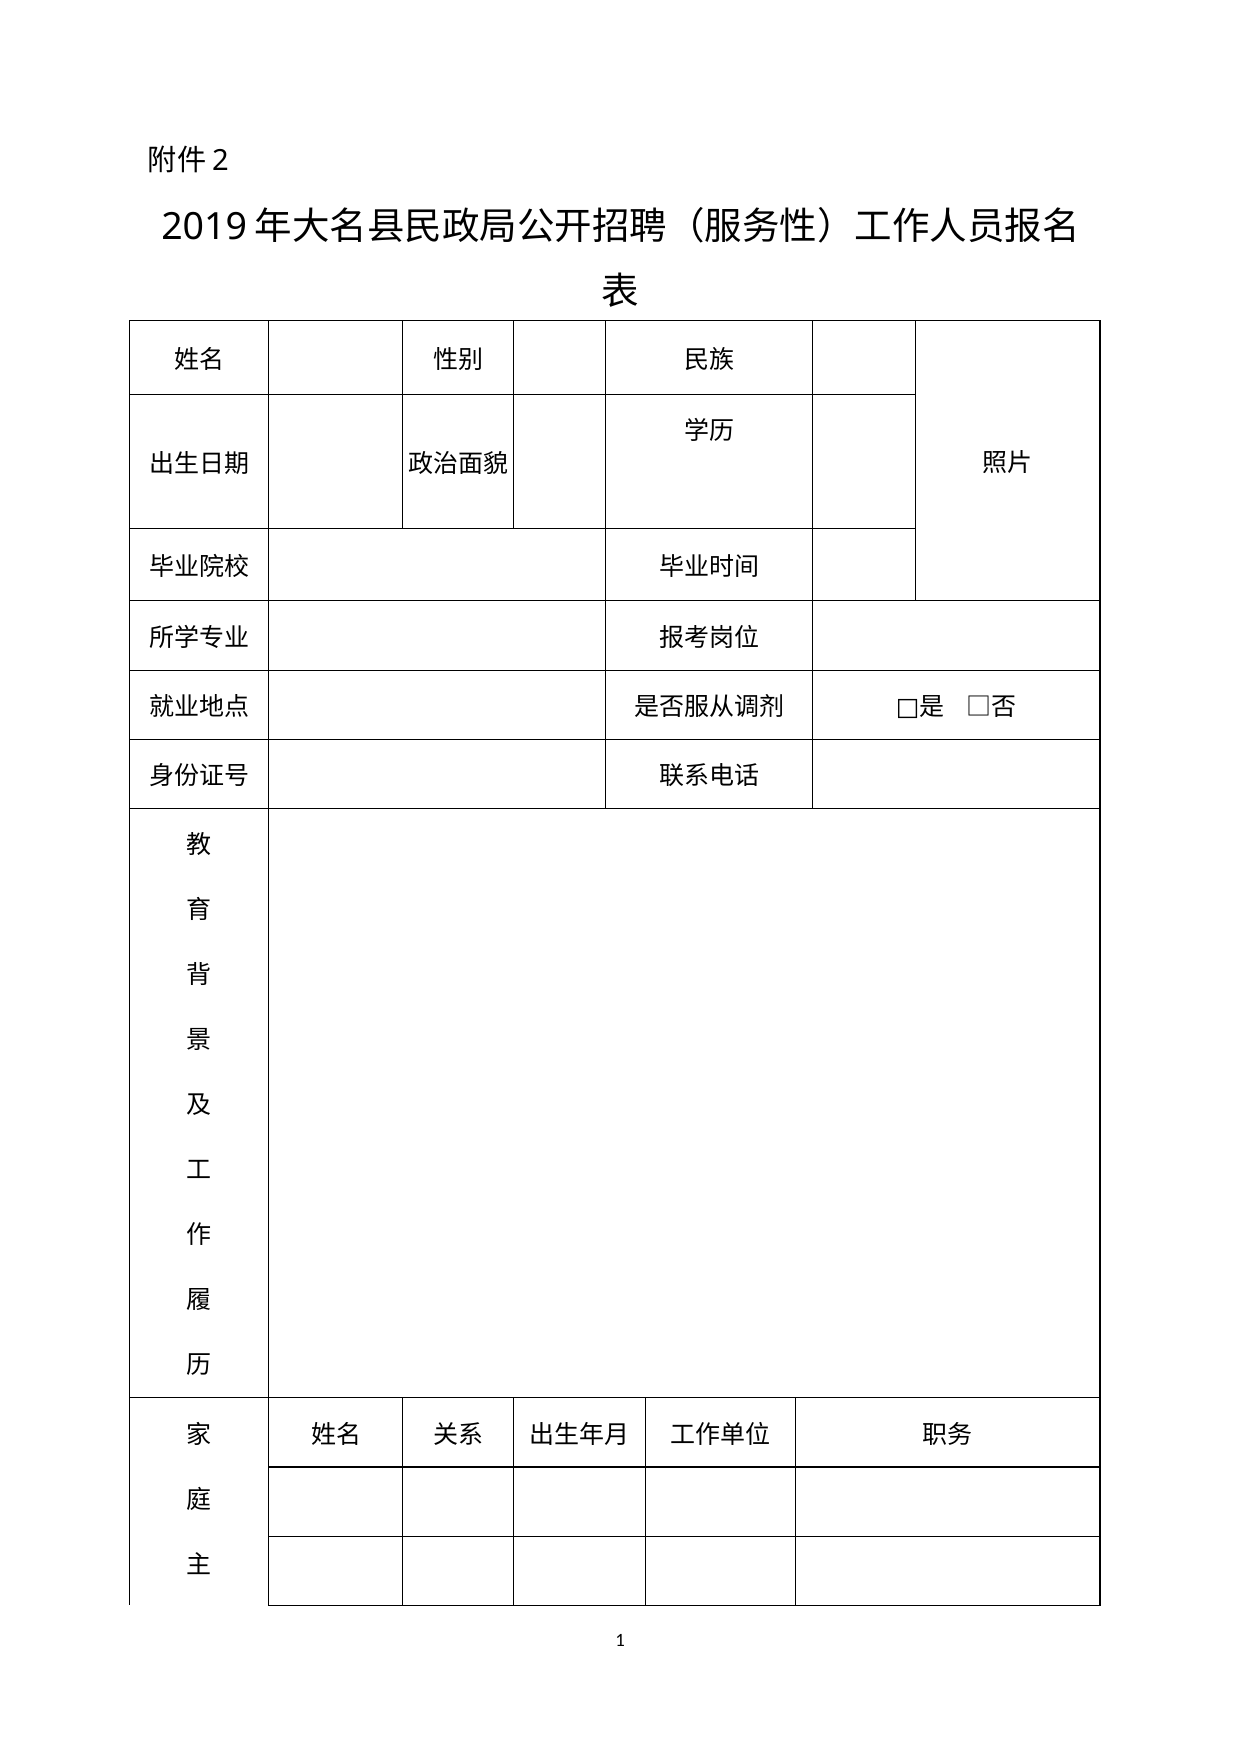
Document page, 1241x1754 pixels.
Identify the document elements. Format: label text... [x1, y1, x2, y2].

text 2019年大名县民政局公开招聘（服务性）工作人员报名表 [148, 190, 1093, 320]
table_cell □是 □否 [813, 671, 1099, 739]
table_cell [813, 529, 915, 600]
table_cell [269, 395, 402, 528]
table_cell [403, 1537, 513, 1605]
table_cell [514, 395, 605, 528]
table_header 照片 [916, 321, 1099, 600]
table_cell [269, 740, 605, 808]
table_cell [514, 1468, 645, 1536]
table_cell [269, 529, 605, 600]
text 附件2 [148, 125, 1093, 190]
table_cell 职务 [796, 1398, 1099, 1466]
table_header [813, 321, 915, 394]
table_cell 联系电话 [606, 740, 812, 808]
table_cell [269, 1468, 402, 1536]
table_cell [813, 740, 1099, 808]
table_cell 教 育 背 景 及 工 作 履 历 [130, 809, 268, 1397]
table_cell 所学专业 [130, 601, 268, 670]
table_cell [269, 671, 605, 739]
table_cell [646, 1468, 795, 1536]
table_cell 就业地点 [130, 671, 268, 739]
table_cell [269, 1537, 402, 1605]
table_cell [813, 601, 1099, 670]
table_cell [813, 395, 915, 528]
table_cell [514, 1537, 645, 1605]
table_cell [269, 809, 1099, 1397]
table_cell 报考岗位 [606, 601, 812, 670]
table_cell 是否服从调剂 [606, 671, 812, 739]
table_cell [796, 1468, 1099, 1536]
table_cell 关系 [403, 1398, 513, 1466]
table_cell [269, 601, 605, 670]
table_cell 出生日期 [130, 395, 268, 528]
table_header [514, 321, 605, 394]
table_header 姓名 [130, 321, 268, 394]
table_cell [646, 1537, 795, 1605]
table_header 民族 [606, 321, 812, 394]
table_header 性别 [403, 321, 513, 394]
table_cell [796, 1537, 1099, 1605]
table_cell 出生年月 [514, 1398, 645, 1466]
table_cell 家 庭 主 要 成 员 [130, 1398, 268, 1605]
table_cell 毕业时间 [606, 529, 812, 600]
table_cell 政治面貌 [403, 395, 513, 528]
table_cell 工作单位 [646, 1398, 795, 1466]
table_cell 身份证号 [130, 740, 268, 808]
table_cell 姓名 [269, 1398, 402, 1466]
table_header [269, 321, 402, 394]
table_cell 学历 [606, 395, 812, 528]
table_cell [403, 1468, 513, 1536]
table_cell 毕业院校 [130, 529, 268, 600]
